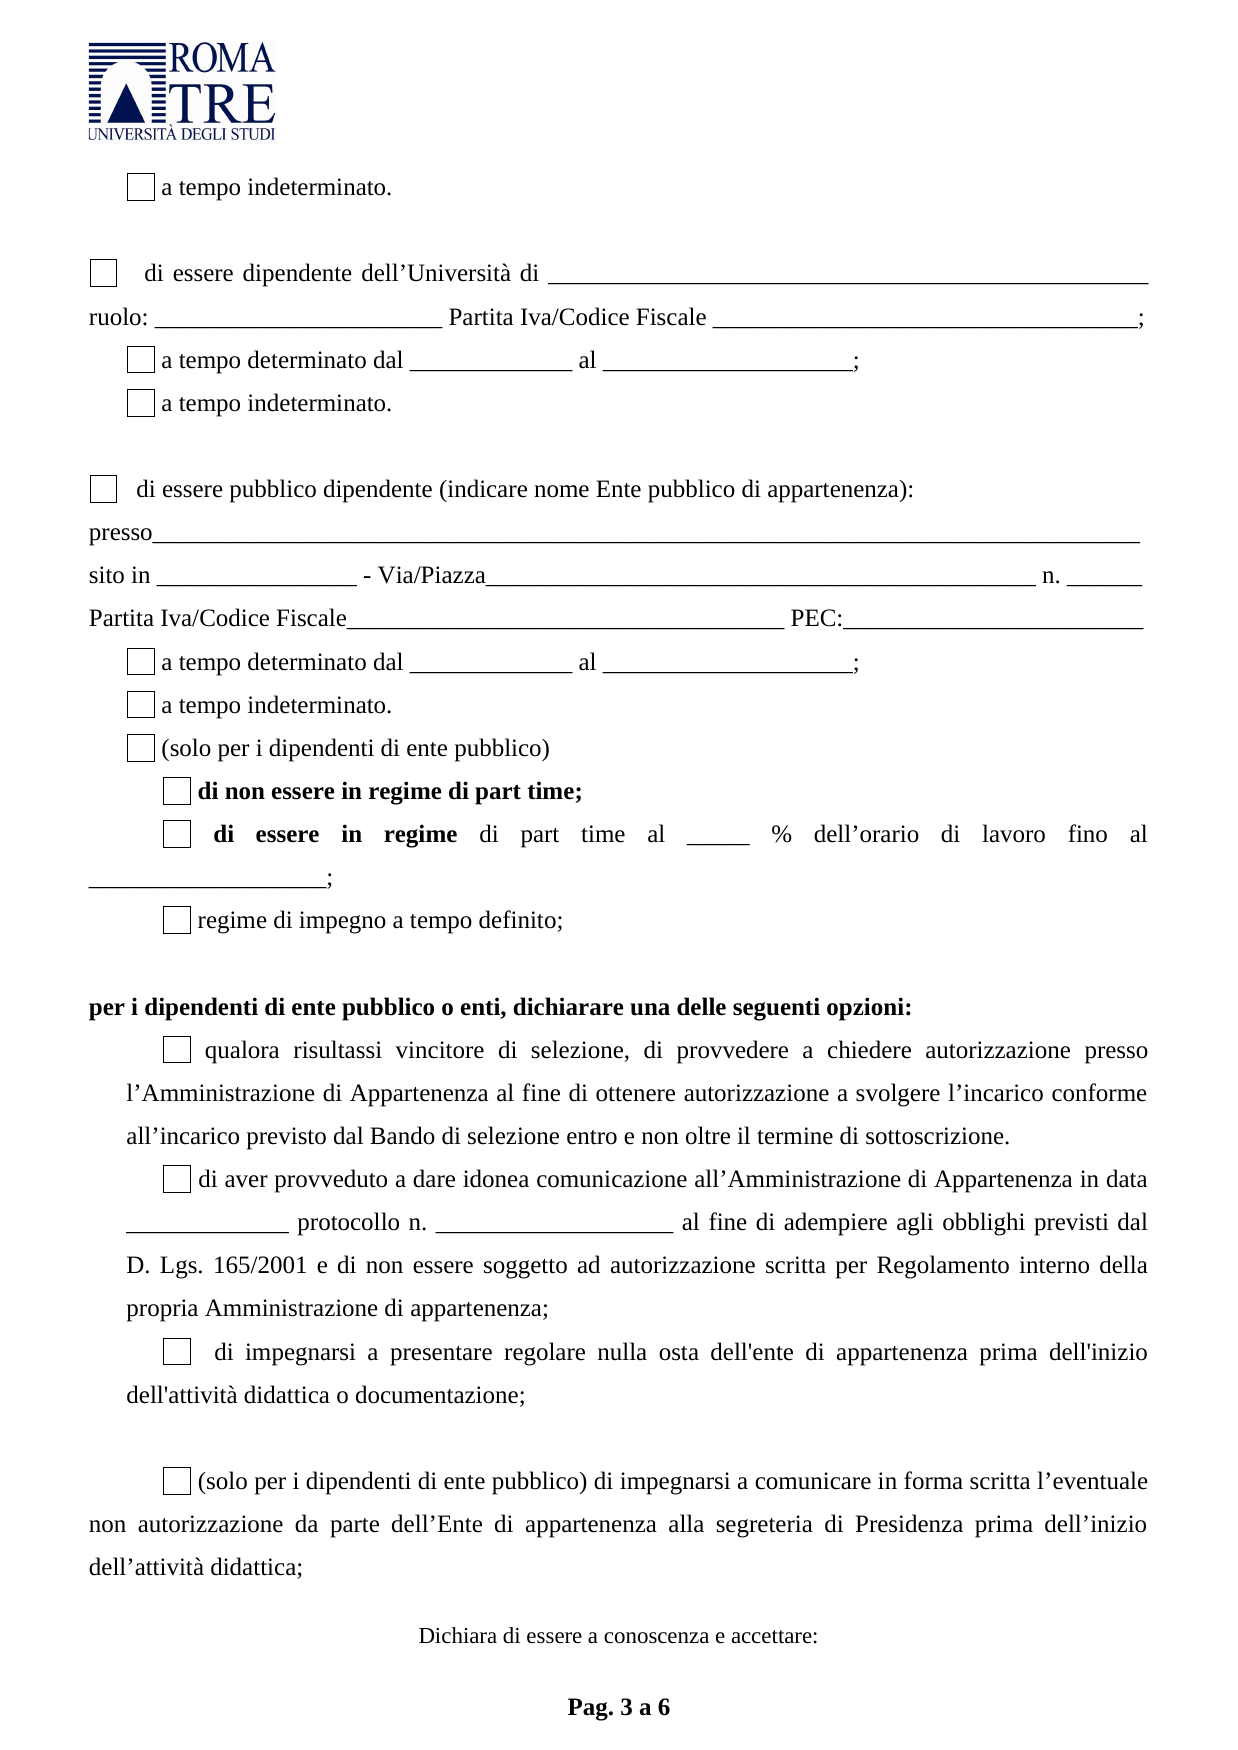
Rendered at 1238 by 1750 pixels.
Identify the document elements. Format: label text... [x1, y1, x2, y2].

text di essere dipendente dell’Università di ________________________________________________ ruolo: _______________________ Partita Iva/Codice Fiscale __________________________________; [89, 258, 1149, 330]
text di essere in regime di part time al _____ % dell’orario di lavoro fino al ___________________; [89, 819, 1149, 891]
text di impegnarsi a presentare regolare nulla osta dell'ente di appartenenza prima dell'inizio dell'attività didattica o documentazione; [126, 1337, 1149, 1408]
text (solo per i dipendenti di ente pubblico) di impegnarsi a comunicare in forma scritta l’eventuale non autorizzazione da parte dell’Ente di appartenenza alla segreteria di Presidenza prima dell’inizio dell’attività didattica; [89, 1466, 1149, 1581]
text (solo per i dipendenti di ente pubblico) [89, 733, 1149, 762]
text a tempo indeterminato. [89, 172, 1149, 201]
text a tempo determinato dal _____________ al ____________________; [89, 647, 1149, 675]
text a tempo determinato dal _____________ al ____________________; [89, 345, 1149, 373]
text qualora risultassi vincitore di selezione, di provvedere a chiedere autorizzazione presso l’Amministrazione di Appartenenza al fine di ottenere autorizzazione a svolgere l’incarico conforme all’incarico previsto dal Bando di selezione entro e non oltre il termine di sottoscrizione. di aver provveduto a dare idonea comunicazione all’Amministrazione di Appartenenza in data _____________ protocollo n. ___________________ al fine di adempiere agli obblighi previsti dal D. Lgs. 165/2001 e di non essere soggetto ad autorizzazione scritta per Regolamento interno della propria Amministrazione di appartenenza; [126, 1035, 1149, 1322]
picture [88, 41, 277, 144]
text Dichiara di essere a conoscenza e accettare: [89, 1622, 1149, 1648]
text regime di impegno a tempo definito; [89, 905, 1149, 934]
text di essere pubblico dipendente (indicare nome Ente pubblico di appartenenza): presso_______________________________________________________________________________sito in ________________ - Via/Piazza____________________________________________ n. ______ Partita Iva/Codice Fiscale___________________________________ PEC:________________________ [89, 474, 1149, 632]
text per i dipendenti di ente pubblico o enti, dichiarare una delle seguenti opzioni: [89, 992, 1149, 1020]
text a tempo indeterminato. [89, 388, 1149, 417]
text di non essere in regime di part time; [89, 776, 1149, 805]
text a tempo indeterminato. [89, 690, 1149, 718]
